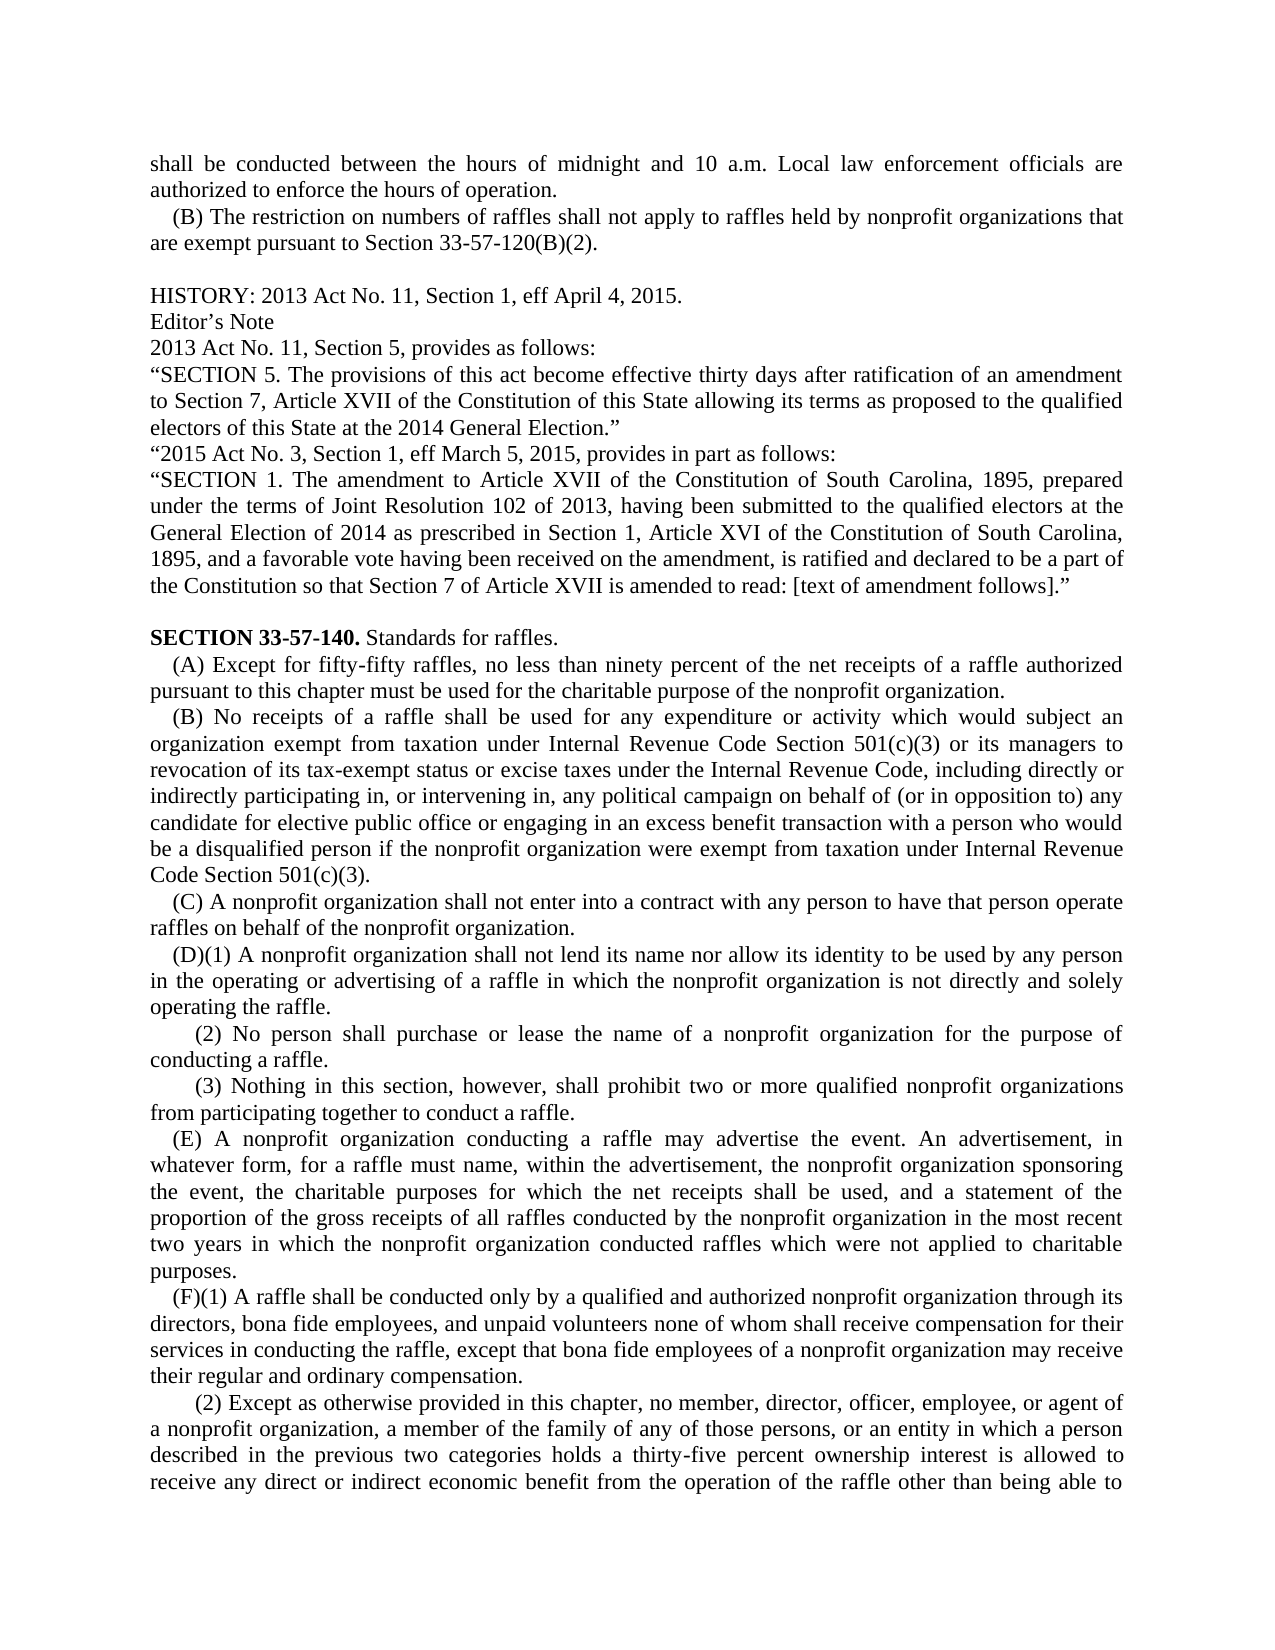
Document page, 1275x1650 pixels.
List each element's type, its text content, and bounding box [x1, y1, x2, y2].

text (E) A nonprofit organization conducting a raffle may advertise the event. An advertisement, in whatever form, for a raffle must name, within the advertisement, the nonprofit organization sponsoring the event, the charitable purposes for which the net receipts shall be used, and a statement of the proportion of the gross receipts of all raffles conducted by the nonprofit organization in the most recent two years in which the nonprofit organization conducted raffles which were not applied to charitable purposes. [150, 1125, 1125, 1283]
text (2) No person shall purchase or lease the name of a nonprofit organization for the purpose of conducting a raffle. [150, 1020, 1125, 1072]
text (A) Except for fifty-fifty raffles, no less than ninety percent of the net receipts of a raffle authorized pursuant to this chapter must be used for the charitable purpose of the nonprofit organization. [150, 651, 1125, 703]
text “SECTION 1. The amendment to Article XVII of the Constitution of South Carolina, 1895, prepared under the terms of Joint Resolution 102 of 2013, having been submitted to the qualified electors at the General Election of 2014 as prescribed in Section 1, Article XVI of the Constitution of South Carolina, 1895, and a favorable vote having been received on the amendment, is ratified and declared to be a part of the Constitution so that Section 7 of Article XVII is amended to read: [text of amendment follows].” [150, 466, 1125, 598]
text (3) Nothing in this section, however, shall prohibit two or more qualified nonprofit organizations from participating together to conduct a raffle. [150, 1072, 1125, 1125]
text (D)(1) A nonprofit organization shall not lend its name nor allow its identity to be used by any person in the operating or advertising of a raffle in which the nonprofit organization is not directly and solely operating the raffle. [150, 941, 1125, 1020]
text “2015 Act No. 3, Section 1, eff March 5, 2015, provides in part as follows: [150, 440, 1125, 466]
text 2013 Act No. 11, Section 5, provides as follows: [150, 334, 1125, 361]
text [150, 150, 1125, 203]
text (B) No receipts of a raffle shall be used for any expenditure or activity which would subject an organization exempt from taxation under Internal Revenue Code Section 501(c)(3) or its managers to revocation of its tax-exempt status or excise taxes under the Internal Revenue Code, including directly or indirectly participating in, or intervening in, any political campaign on behalf of (or in opposition to) any candidate for elective public office or engaging in an excess benefit transaction with a person who would be a disqualified person if the nonprofit organization were exempt from taxation under Internal Revenue Code Section 501(c)(3). [150, 703, 1125, 888]
text SECTION 33-57-140. Standards for raffles. [150, 624, 1125, 651]
text (C) A nonprofit organization shall not enter into a contract with any person to have that person operate raffles on behalf of the nonprofit organization. [150, 888, 1125, 941]
text (F)(1) A raffle shall be conducted only by a qualified and authorized nonprofit organization through its directors, bona fide employees, and unpaid volunteers none of whom shall receive compensation for their services in conducting the raffle, except that bona fide employees of a nonprofit organization may receive their regular and ordinary compensation. [150, 1283, 1125, 1389]
text HISTORY: 2013 Act No. 11, Section 1, eff April 4, 2015. [150, 282, 1125, 308]
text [150, 1389, 1125, 1494]
text “SECTION 5. The provisions of this act become effective thirty days after ratification of an amendment to Section 7, Article XVII of the Constitution of this State allowing its terms as proposed to the qualified electors of this State at the 2014 General Election.” [150, 361, 1125, 440]
text Editor’s Note [150, 308, 1125, 334]
text (B) The restriction on numbers of raffles shall not apply to raffles held by nonprofit organizations that are exempt pursuant to Section 33-57-120(B)(2). [150, 203, 1125, 255]
